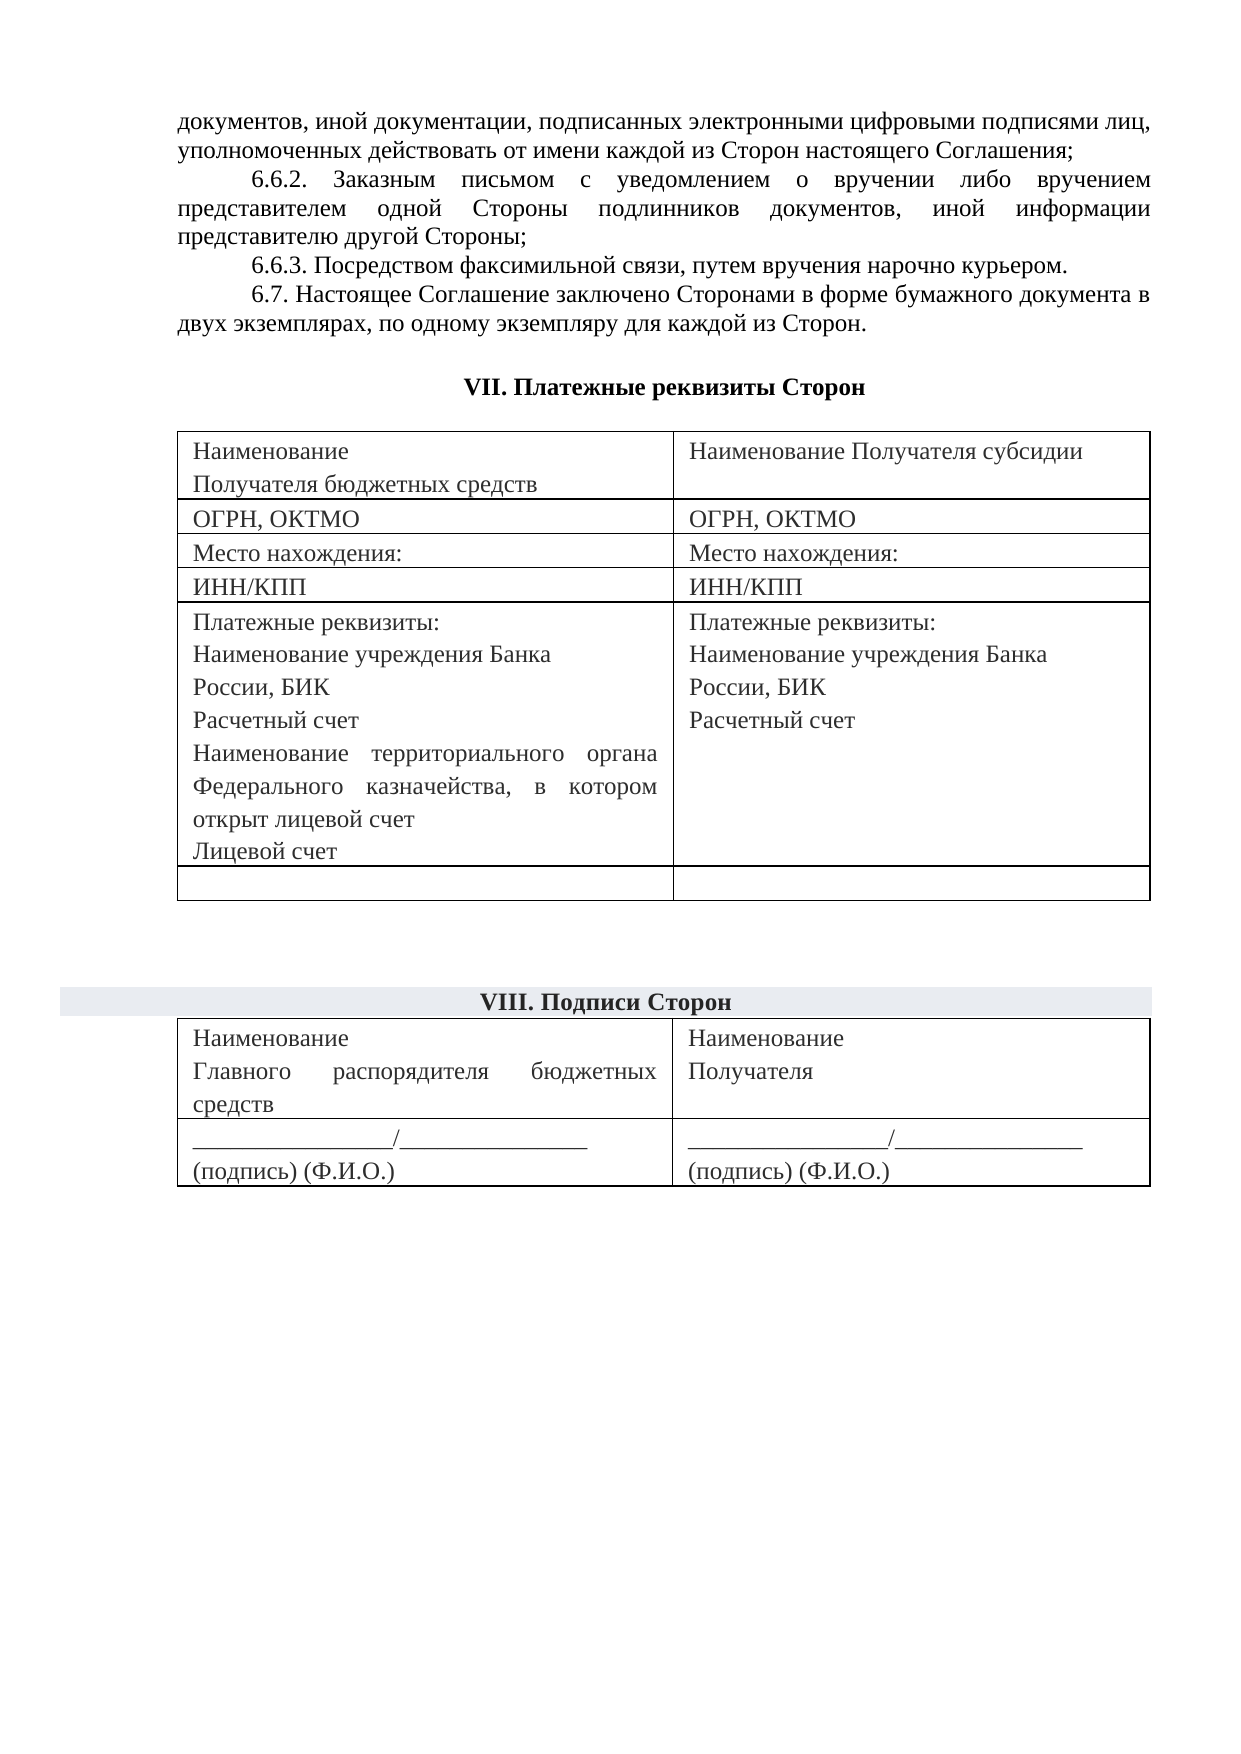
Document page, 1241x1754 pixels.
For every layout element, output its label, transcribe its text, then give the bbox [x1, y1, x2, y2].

table_cell [674, 867, 1149, 899]
table_cell Платежные реквизиты: Наименование учреждения Банка России, БИК Расчетный счет Наименование территориального органа Федерального казначейства, в котором открыт лицевой счет Лицевой счет [178, 603, 673, 865]
table_cell ________________/_______________ (подпись) (Ф.И.О.) [178, 1119, 672, 1185]
text 6.6.2. Заказным письмом с уведомлением о вручении либо вручением представителем одной Стороны подлинников документов, иной информации представителю другой Стороны; [177, 164, 1152, 250]
table_cell ИНН/КПП [674, 568, 1149, 601]
text 6.7. Настоящее Соглашение заключено Сторонами в форме бумажного документа в двух экземплярах, по одному экземпляру для каждой из Сторон. [177, 279, 1152, 336]
table_cell ________________/_______________ (подпись) (Ф.И.О.) [673, 1119, 1149, 1185]
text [177, 106, 1152, 164]
text 6.6.3. Посредством факсимильной связи, путем вручения нарочно курьером. [177, 250, 1152, 279]
table_cell Наименование Получателя бюджетных средств [178, 432, 673, 498]
table_cell [178, 867, 673, 899]
table_cell Наименование Получателя субсидии [674, 432, 1149, 498]
table_cell Место нахождения: [674, 534, 1149, 567]
table_cell ОГРН, ОКТМО [178, 500, 673, 532]
text VIII. Подписи Сторон [60, 987, 1152, 1016]
table_cell ИНН/КПП [178, 568, 673, 601]
table_cell Наименование Получателя [673, 1019, 1149, 1118]
table_cell Платежные реквизиты: Наименование учреждения Банка России, БИК Расчетный счет [674, 603, 1149, 865]
table_cell Наименование Главного распорядителя бюджетных средств [178, 1019, 672, 1118]
table_cell ОГРН, ОКТМО [674, 500, 1149, 532]
table_cell Место нахождения: [178, 534, 673, 567]
text VII. Платежные реквизиты Сторон [177, 372, 1152, 401]
